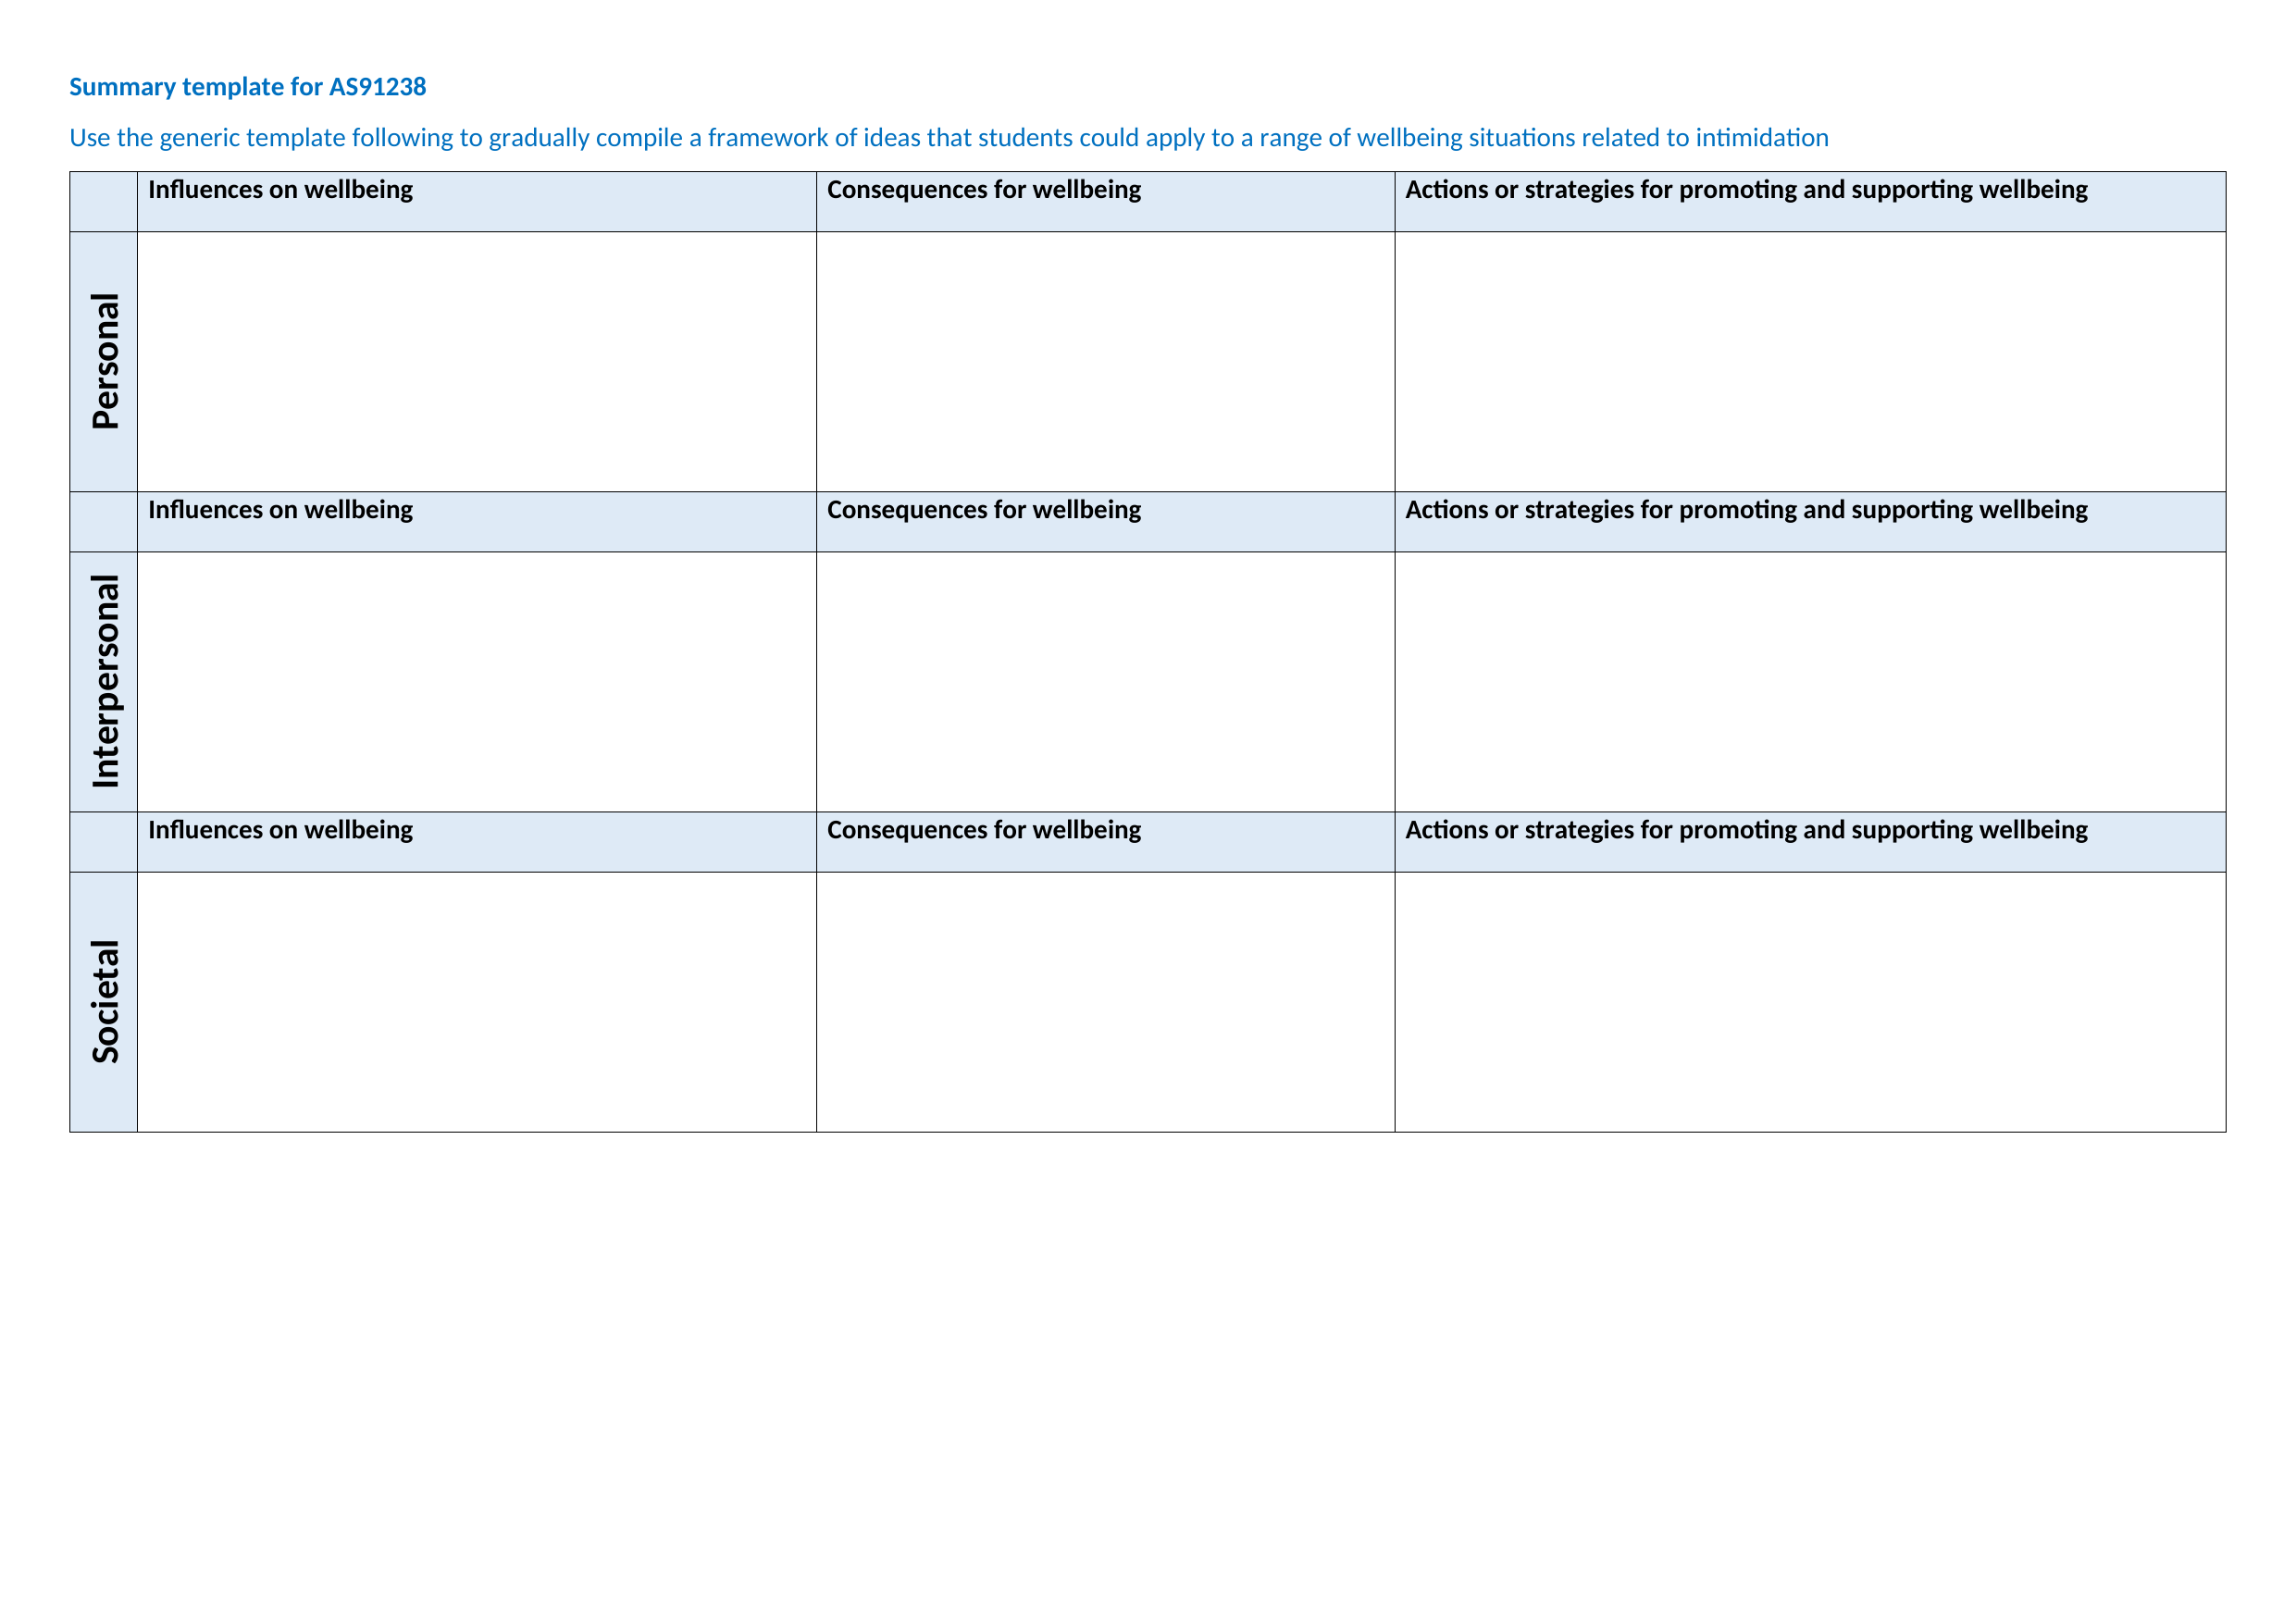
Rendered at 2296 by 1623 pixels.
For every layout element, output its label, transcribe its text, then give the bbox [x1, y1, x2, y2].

table_cell [138, 232, 816, 491]
table_cell Influences on wellbeing [138, 492, 816, 551]
table_cell Influences on wellbeing [138, 812, 816, 872]
table_cell Actions or strategies for promoting and supporting wellbeing [1396, 492, 2226, 551]
table_cell [817, 552, 1395, 812]
table_cell [1396, 232, 2226, 491]
table_cell Consequences for wellbeing [817, 492, 1395, 551]
table_header Consequences for wellbeing [817, 172, 1395, 231]
table_cell [138, 873, 816, 1132]
table_cell Consequences for wellbeing [817, 812, 1395, 872]
table_cell Actions or strategies for promoting and supporting wellbeing [1396, 812, 2226, 872]
table_cell [70, 812, 137, 872]
text Use the generic template following to gradually compile a framework of ideas that students could apply to a range of wellbeing situations related to intimidation [69, 120, 2226, 154]
table_cell [1396, 552, 2226, 812]
table_cell Personal [70, 232, 137, 491]
table_cell [1396, 873, 2226, 1132]
table_cell [70, 492, 137, 551]
table_cell [817, 873, 1395, 1132]
table_header [70, 172, 137, 231]
table_cell Interpersonal [70, 552, 137, 812]
text Summary template for AS91238 [69, 69, 2226, 103]
table_header Actions or strategies for promoting and supporting wellbeing [1396, 172, 2226, 231]
table_cell [817, 232, 1395, 491]
table_header Influences on wellbeing [138, 172, 816, 231]
table_cell [138, 552, 816, 812]
table_cell Societal [70, 873, 137, 1132]
